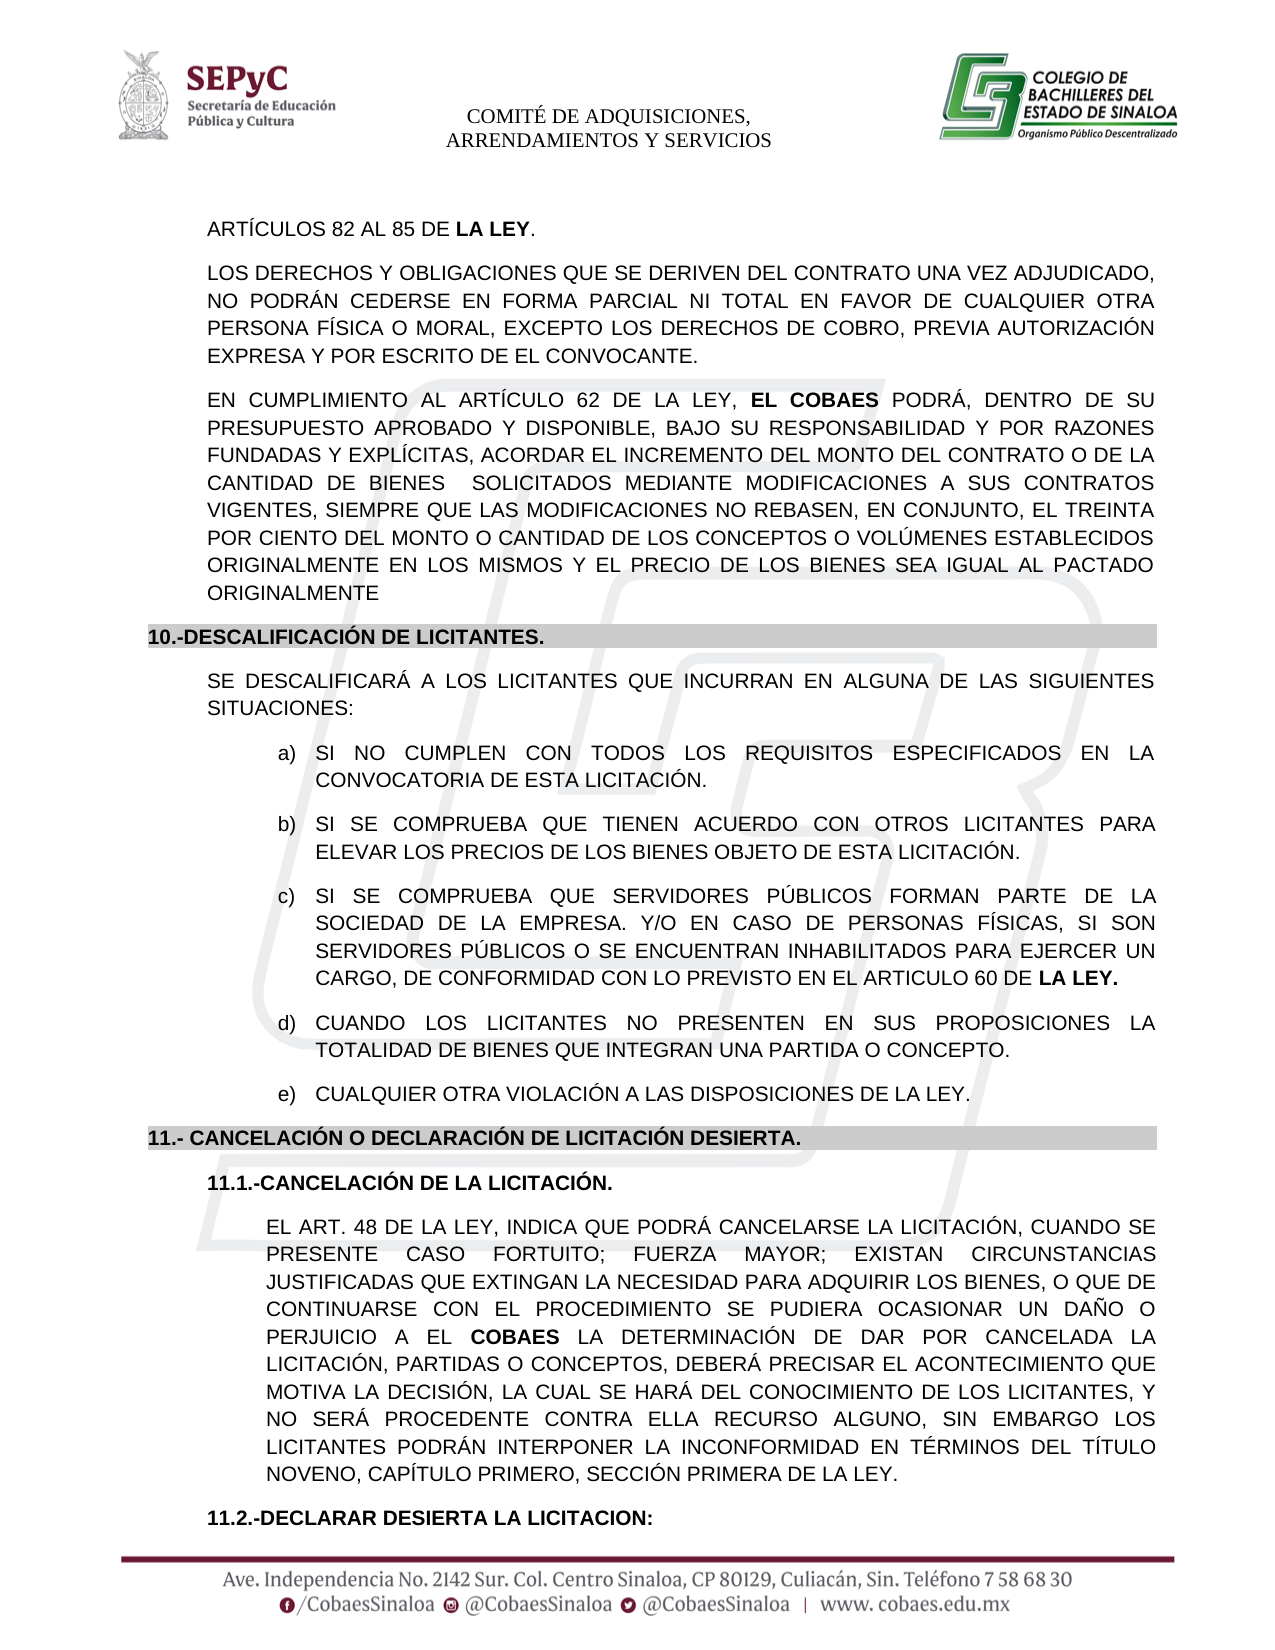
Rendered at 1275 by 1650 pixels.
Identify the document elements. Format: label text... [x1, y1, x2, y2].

text 11.- CANCELACIÓN O DECLARACIÓN DE LICITACIÓN DESIERTA. [148, 1126, 1157, 1150]
text 10.-DESCALIFICACIÓN DE LICITANTES. [148, 624, 1157, 648]
list SI NO CUMPLEN CON TODOS LOS REQUISITOS ESPECIFICADOS EN LA CONVOCATORIA DE ESTA LICITACIÓN. [278, 740, 1155, 792]
list SI SE COMPRUEBA QUE SERVIDORES PÚBLICOS FORMAN PARTE DE LA SOCIEDAD DE LA EMPRESA. Y/O EN CASO DE PERSONAS FÍSICAS, SI SON SERVIDORES PÚBLICOS O SE ENCUENTRAN INHABILITADOS PARA EJERCER UN CARGO, DE CONFORMIDAD CON LO PREVISTO EN EL ARTICULO 60 DE LA LEY. [278, 884, 1157, 990]
text SE DESCALIFICARÁ A LOS LICITANTES QUE INCURRAN EN ALGUNA DE LAS SIGUIENTES SITUACIONES: [207, 669, 1155, 720]
list SI SE COMPRUEBA QUE TIENEN ACUERDO CON OTROS LICITANTES PARA ELEVAR LOS PRECIOS DE LOS BIENES OBJETO DE ESTA LICITACIÓN. [278, 812, 1156, 863]
list CUALQUIER OTRA VIOLACIÓN A LAS DISPOSICIONES DE LA LEY. [278, 1082, 1156, 1106]
text EN CUMPLIMIENTO AL ARTÍCULO 62 DE LA LEY, EL COBAES PODRÁ, DENTRO DE SU PRESUPUESTO APROBADO Y DISPONIBLE, BAJO SU RESPONSABILIDAD Y POR RAZONES FUNDADAS Y EXPLÍCITAS, ACORDAR EL INCREMENTO DEL MONTO DEL CONTRATO O DE LA CANTIDAD DE BIENES SOLICITADOS MEDIANTE MODIFICACIONES A SUS CONTRATOS VIGENTES, SIEMPRE QUE LAS MODIFICACIONES NO REBASEN, EN CONJUNTO, EL TREINTA POR CIENTO DEL MONTO O CANTIDAD DE LOS CONCEPTOS O VOLÚMENES ESTABLECIDOS ORIGINALMENTE EN LOS MISMOS Y EL PRECIO DE LOS BIENES SEA IGUAL AL PACTADO ORIGINALMENTE [207, 388, 1155, 604]
picture [117, 50, 1179, 1617]
text EL ART. 48 DE LA LEY, INDICA QUE PODRÁ CANCELARSE LA LICITACIÓN, CUANDO SE PRESENTE CASO FORTUITO; FUERZA MAYOR; EXISTAN CIRCUNSTANCIAS JUSTIFICADAS QUE EXTINGAN LA NECESIDAD PARA ADQUIRIR LOS BIENES, O QUE DE CONTINUARSE CON EL PROCEDIMIENTO SE PUDIERA OCASIONAR UN DAÑO O PERJUICIO A EL COBAES LA DETERMINACIÓN DE DAR POR CANCELADA LA LICITACIÓN, PARTIDAS O CONCEPTOS, DEBERÁ PRECISAR EL ACONTECIMIENTO QUE MOTIVA LA DECISIÓN, LA CUAL SE HARÁ DEL CONOCIMIENTO DE LOS LICITANTES, Y NO SERÁ PROCEDENTE CONTRA ELLA RECURSO ALGUNO, SIN EMBARGO LOS LICITANTES PODRÁN INTERPONER LA INCONFORMIDAD EN TÉRMINOS DEL TÍTULO NOVENO, CAPÍTULO PRIMERO, SECCIÓN PRIMERA DE LA LEY. [266, 1214, 1157, 1486]
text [207, 217, 1155, 241]
text 11.2.-DECLARAR DESIERTA LA LICITACION: [164, 1506, 1147, 1530]
text LOS DERECHOS Y OBLIGACIONES QUE SE DERIVEN DEL CONTRATO UNA VEZ ADJUDICADO, NO PODRÁN CEDERSE EN FORMA PARCIAL NI TOTAL EN FAVOR DE CUALQUIER OTRA PERSONA FÍSICA O MORAL, EXCEPTO LOS DERECHOS DE COBRO, PREVIA AUTORIZACIÓN EXPRESA Y POR ESCRITO DE EL CONVOCANTE. [207, 261, 1156, 368]
text 11.1.-CANCELACIÓN DE LA LICITACIÓN. [207, 1170, 1147, 1194]
list CUANDO LOS LICITANTES NO PRESENTEN EN SUS PROPOSICIONES LA TOTALIDAD DE BIENES QUE INTEGRAN UNA PARTIDA O CONCEPTO. [278, 1010, 1156, 1062]
